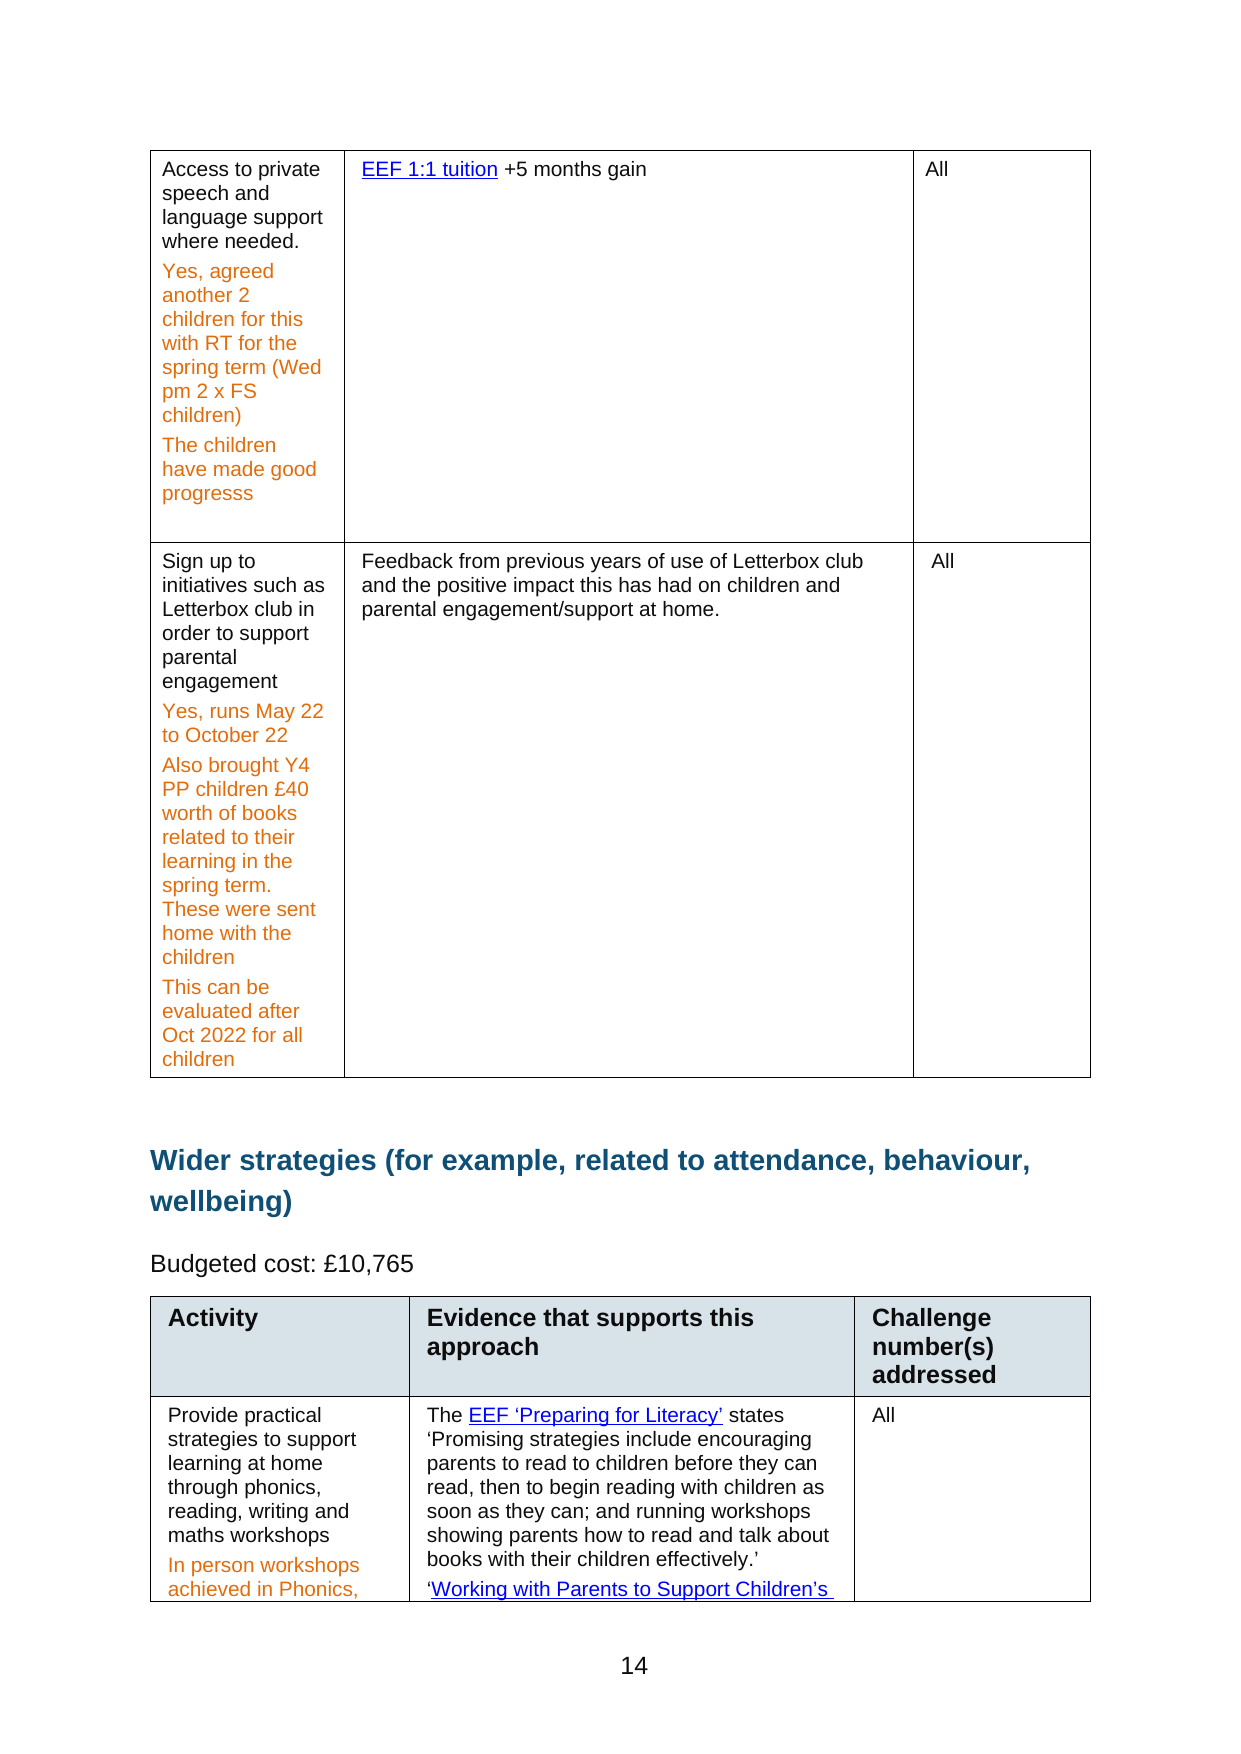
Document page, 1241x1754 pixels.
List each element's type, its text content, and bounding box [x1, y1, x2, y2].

table_cell Feedback from previous years of use of Letterbox club and the positive impact this has had on children and parental engagement/support at home. [345, 543, 913, 1077]
table_cell Sign up to initiatives such as Letterbox club in order to support parental engagement Yes, runs May 22 to October 22 Also brought Y4 PP children £40 worth of books related to their learning in the spring term. These were sent home with the children This can be evaluated after Oct 2022 for all children [151, 543, 344, 1077]
table_cell All [855, 1397, 1090, 1601]
table_header Challenge number(s) addressed [855, 1297, 1090, 1396]
table_cell All [914, 151, 1090, 542]
table_cell EEF 1:1 tuition +5 months gain [345, 151, 913, 542]
table_cell Access to private speech and language support where needed. Yes, agreed another 2 children for this with RT for the spring term (Wed pm 2 x FS children) The children have made good progresss [151, 151, 344, 542]
text Budgeted cost: £10,765 [150, 1249, 1090, 1277]
table_cell All [914, 543, 1090, 1077]
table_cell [410, 1397, 854, 1601]
text Wider strategies (for example, related to attendance, behaviour, wellbeing) [150, 1143, 1090, 1217]
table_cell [151, 1397, 409, 1601]
table_header Activity [151, 1297, 409, 1396]
table_header Evidence that supports this approach [410, 1297, 854, 1396]
